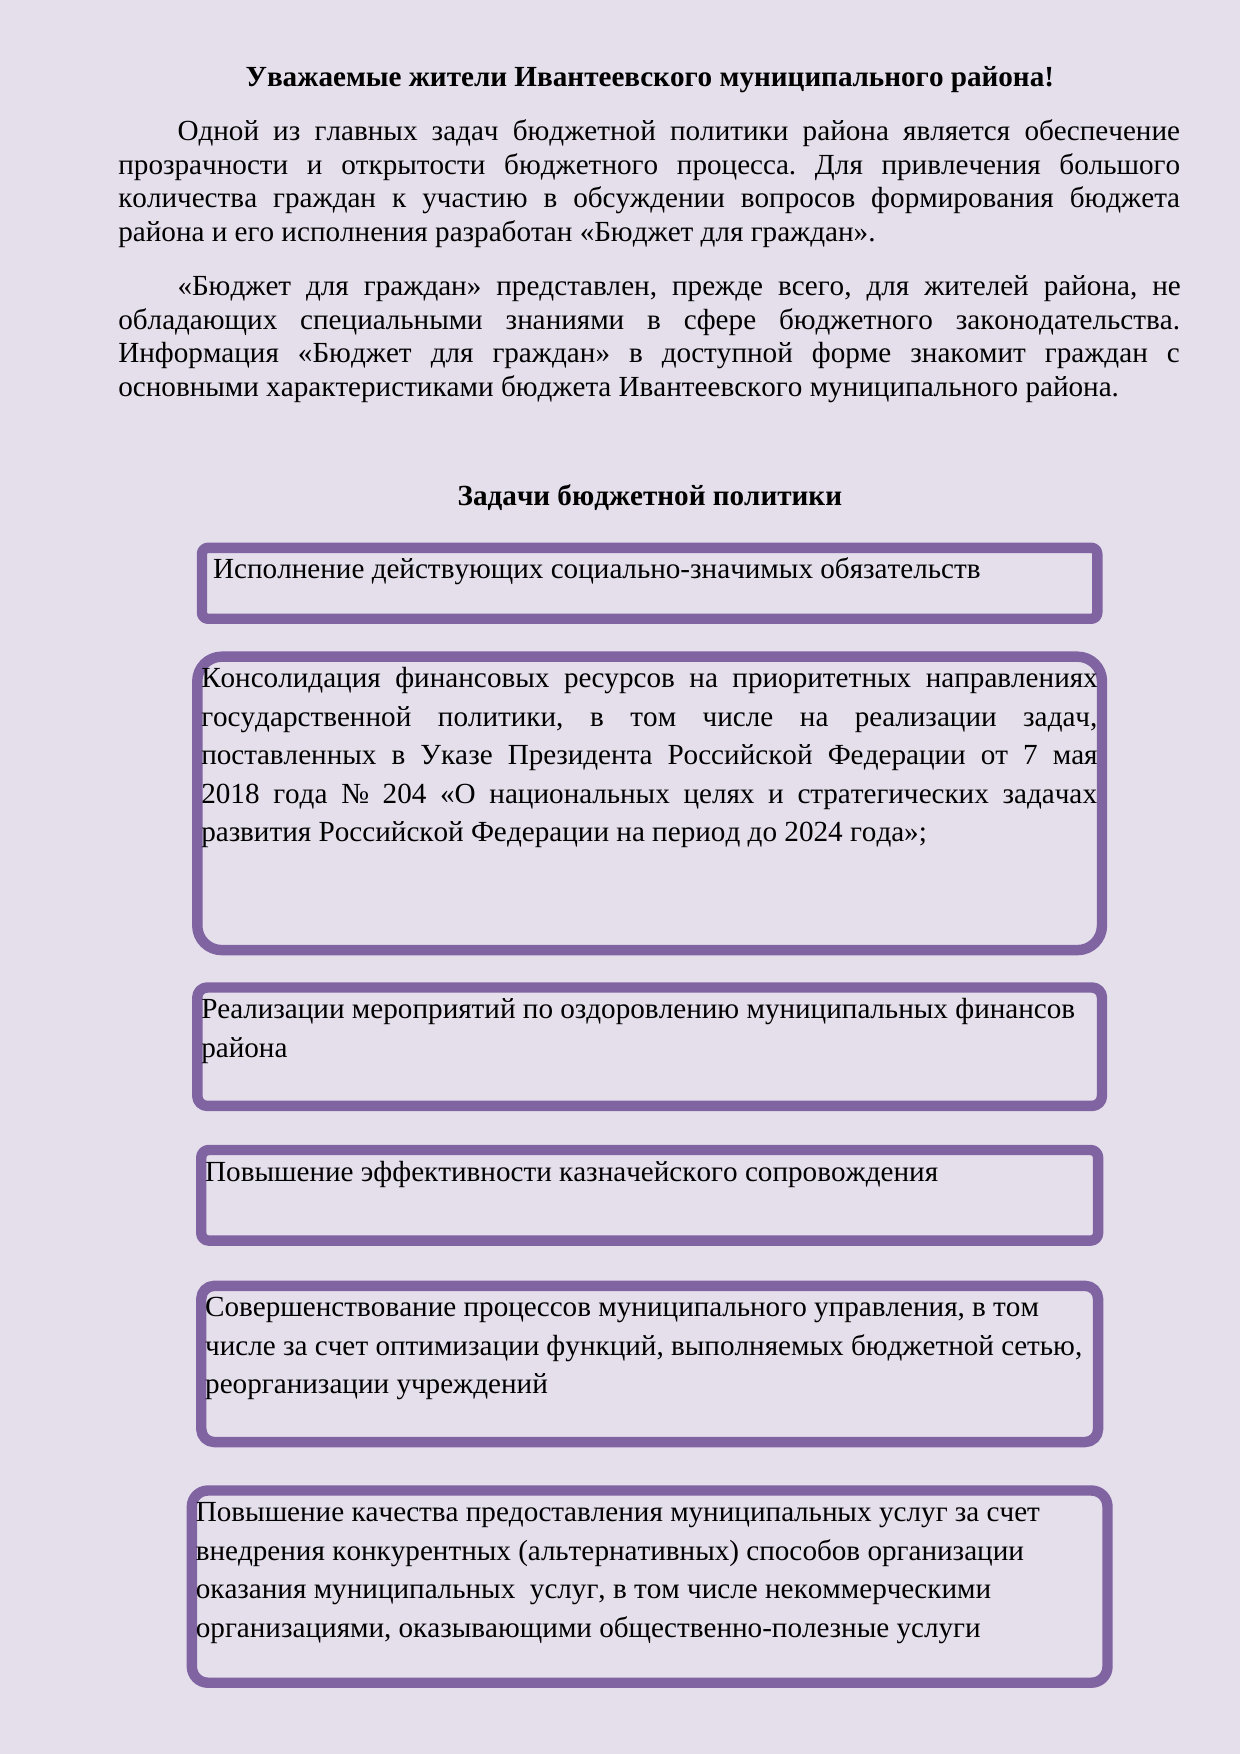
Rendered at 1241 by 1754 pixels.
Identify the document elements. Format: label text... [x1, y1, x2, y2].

text «Бюджет для граждан» представлен, прежде всего, для жителей района, не обладающих специальными знаниями в сфере бюджетного законодательства. Информация «Бюджет для граждан» в доступной форме знакомит граждан с основными характеристиками бюджета Ивантеевского муниципального района. [118, 268, 1181, 403]
text Одной из главных задач бюджетной политики района является обеспечение прозрачности и открытости бюджетного процесса. Для привлечения большого количества граждан к участию в обсуждении вопросов формирования бюджета района и его исполнения разработан «Бюджет для граждан». [118, 113, 1181, 248]
text Задачи бюджетной политики [118, 478, 1181, 511]
text Уважаемые жители Ивантеевского муниципального района! [118, 59, 1181, 93]
